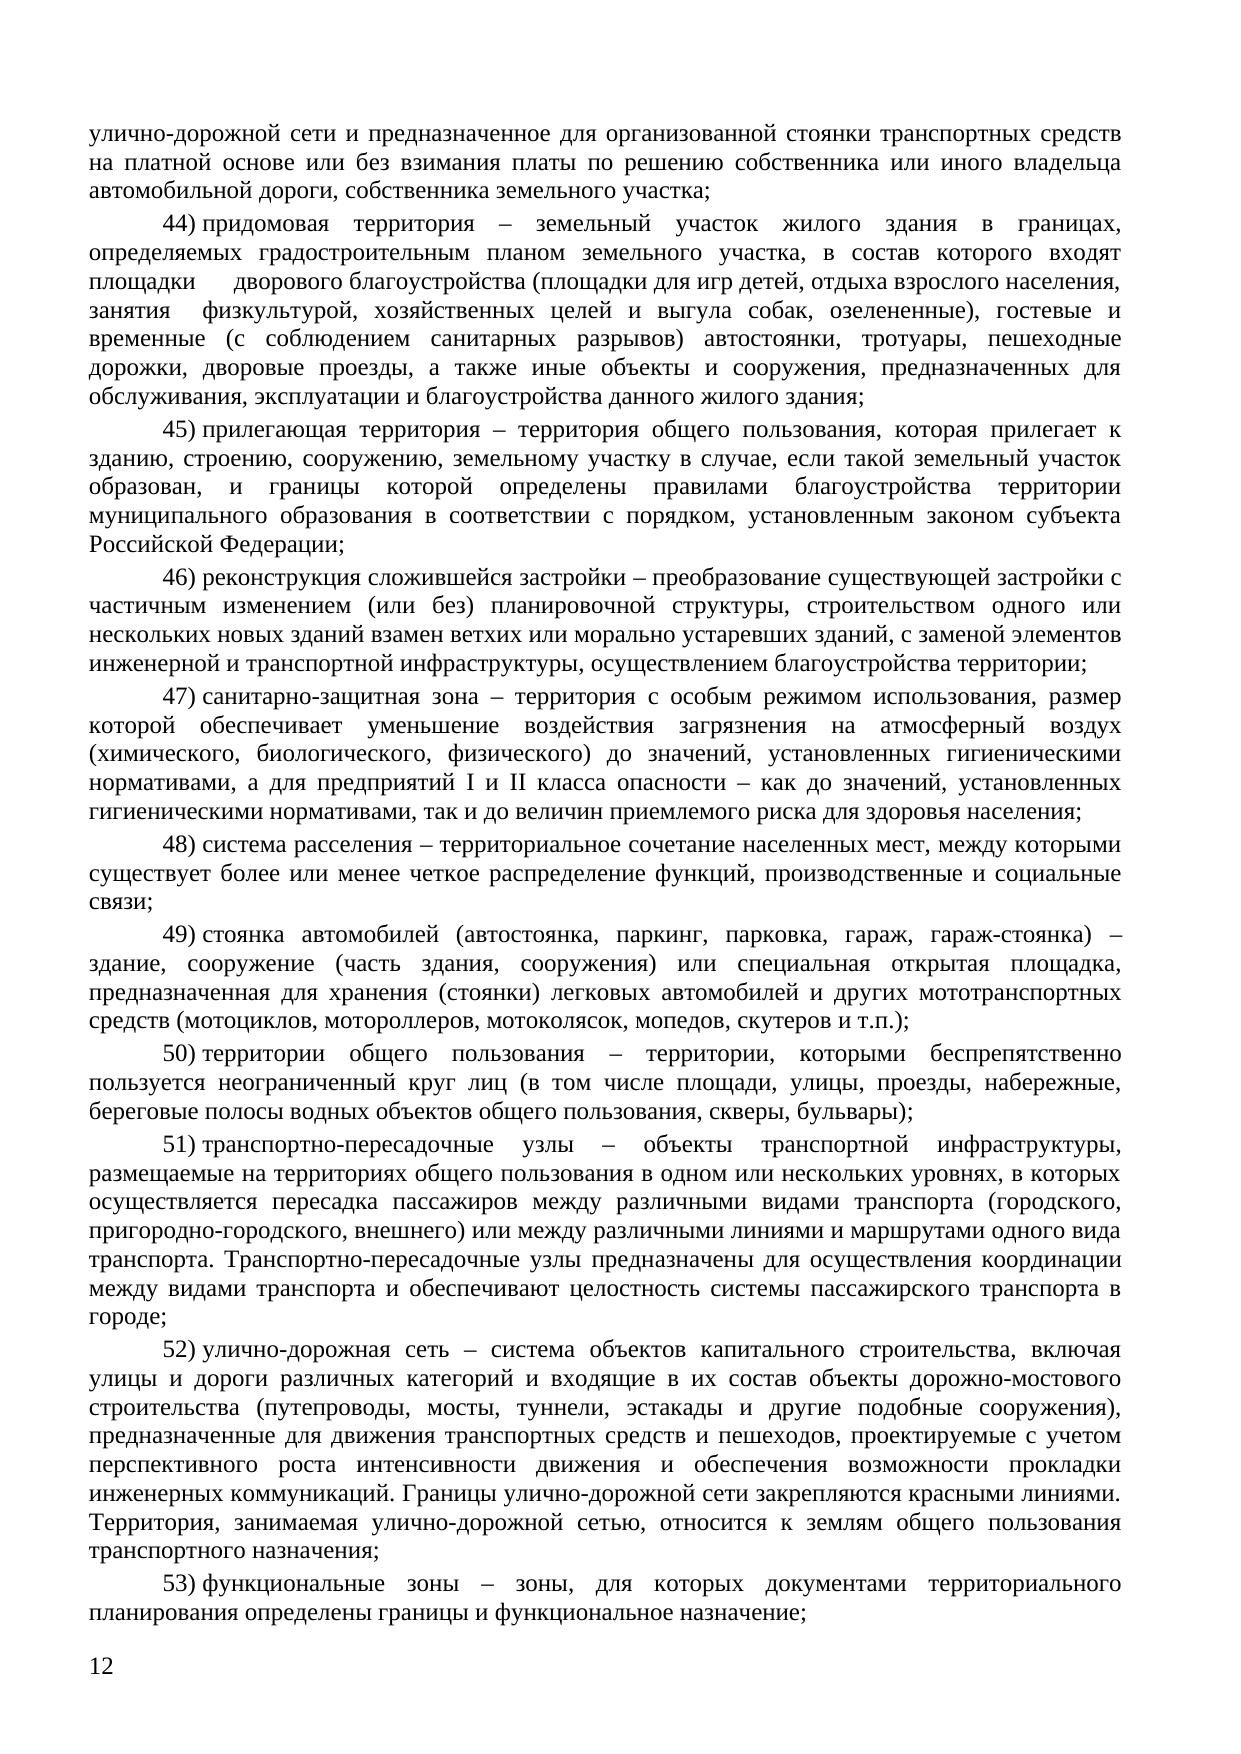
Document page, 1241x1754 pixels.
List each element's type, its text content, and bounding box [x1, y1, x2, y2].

text 47) санитарно-защитная зона – территория с особым режимом использования, размер которой обеспечивает уменьшение воздействия загрязнения на атмосферный воздух (химического, биологического, физического) до значений, установленных гигиеническими нормативами, а для предприятий I и II класса опасности – как до значений, установленных гигиеническими нормативами, так и до величин приемлемого риска для здоровья населения; [89, 681, 1122, 825]
text 53) функциональные зоны – зоны, для которых документами территориального планирования определены границы и функциональное назначение; [89, 1568, 1122, 1626]
text 50) территории общего пользования – территории, которыми беспрепятственно пользуется неограниченный круг лиц (в том числе площади, улицы, проезды, набережные, береговые полосы водных объектов общего пользования, скверы, бульвары); [89, 1038, 1122, 1125]
text 49) стоянка автомобилей (автостоянка, паркинг, парковка, гараж, гараж-стоянка) – здание, сооружение (часть здания, сооружения) или специальная открытая площадка, предназначенная для хранения (стоянки) легковых автомобилей и других мототранспортных средств (мотоциклов, мотороллеров, мотоколясок, мопедов, скутеров и т.п.); [89, 919, 1122, 1034]
text 45) прилегающая территория – территория общего пользования, которая прилегает к зданию, строению, сооружению, земельному участку в случае, если такой земельный участок образован, и границы которой определены правилами благоустройства территории муниципального образования в соответствии с порядком, установленным законом субъекта Российской Федерации; [89, 414, 1122, 558]
text 52) улично-дорожная сеть – система объектов капитального строительства, включая улицы и дороги различных категорий и входящие в их состав объекты дорожно-мостового строительства (путепроводы, мосты, туннели, эстакады и другие подобные сооружения), предназначенные для движения транспортных средств и пешеходов, проектируемые с учетом перспективного роста интенсивности движения и обеспечения возможности прокладки инженерных коммуникаций. Границы улично-дорожной сети закрепляются красными линиями. Территория, занимаемая улично-дорожной сетью, относится к землям общего пользования транспортного назначения; [89, 1334, 1122, 1564]
text 44) придомовая территория – земельный участок жилого здания в границах, определяемых градостроительным планом земельного участка, в состав которого входят площадки дворового благоустройства (площадки для игр детей, отдыха взрослого населения, занятия физкультурой, хозяйственных целей и выгула собак, озелененные), гостевые и временные (с соблюдением санитарных разрывов) автостоянки, тротуары, пешеходные дорожки, дворовые проезды, а также иные объекты и сооружения, предназначенных для обслуживания, эксплуатации и благоустройства данного жилого здания; [89, 208, 1122, 410]
text 51) транспортно-пересадочные узлы – объекты транспортной инфраструктуры, размещаемые на территориях общего пользования в одном или нескольких уровнях, в которых осуществляется пересадка пассажиров между различными видами транспорта (городского, пригородно-городского, внешнего) или между различными линиями и маршрутами одного вида транспорта. Транспортно-пересадочные узлы предназначены для осуществления координации между видами транспорта и обеспечивают целостность системы пассажирского транспорта в городе; [89, 1129, 1122, 1330]
text 46) реконструкция сложившейся застройки – преобразование существующей застройки с частичным изменением (или без) планировочной структуры, строительством одного или нескольких новых зданий взамен ветхих или морально устаревших зданий, с заменой элементов инженерной и транспортной инфраструктуры, осуществлением благоустройства территории; [89, 562, 1122, 677]
text 48) система расселения – территориальное сочетание населенных мест, между которыми существует более или менее четкое распределение функций, производственные и социальные связи; [89, 829, 1122, 915]
